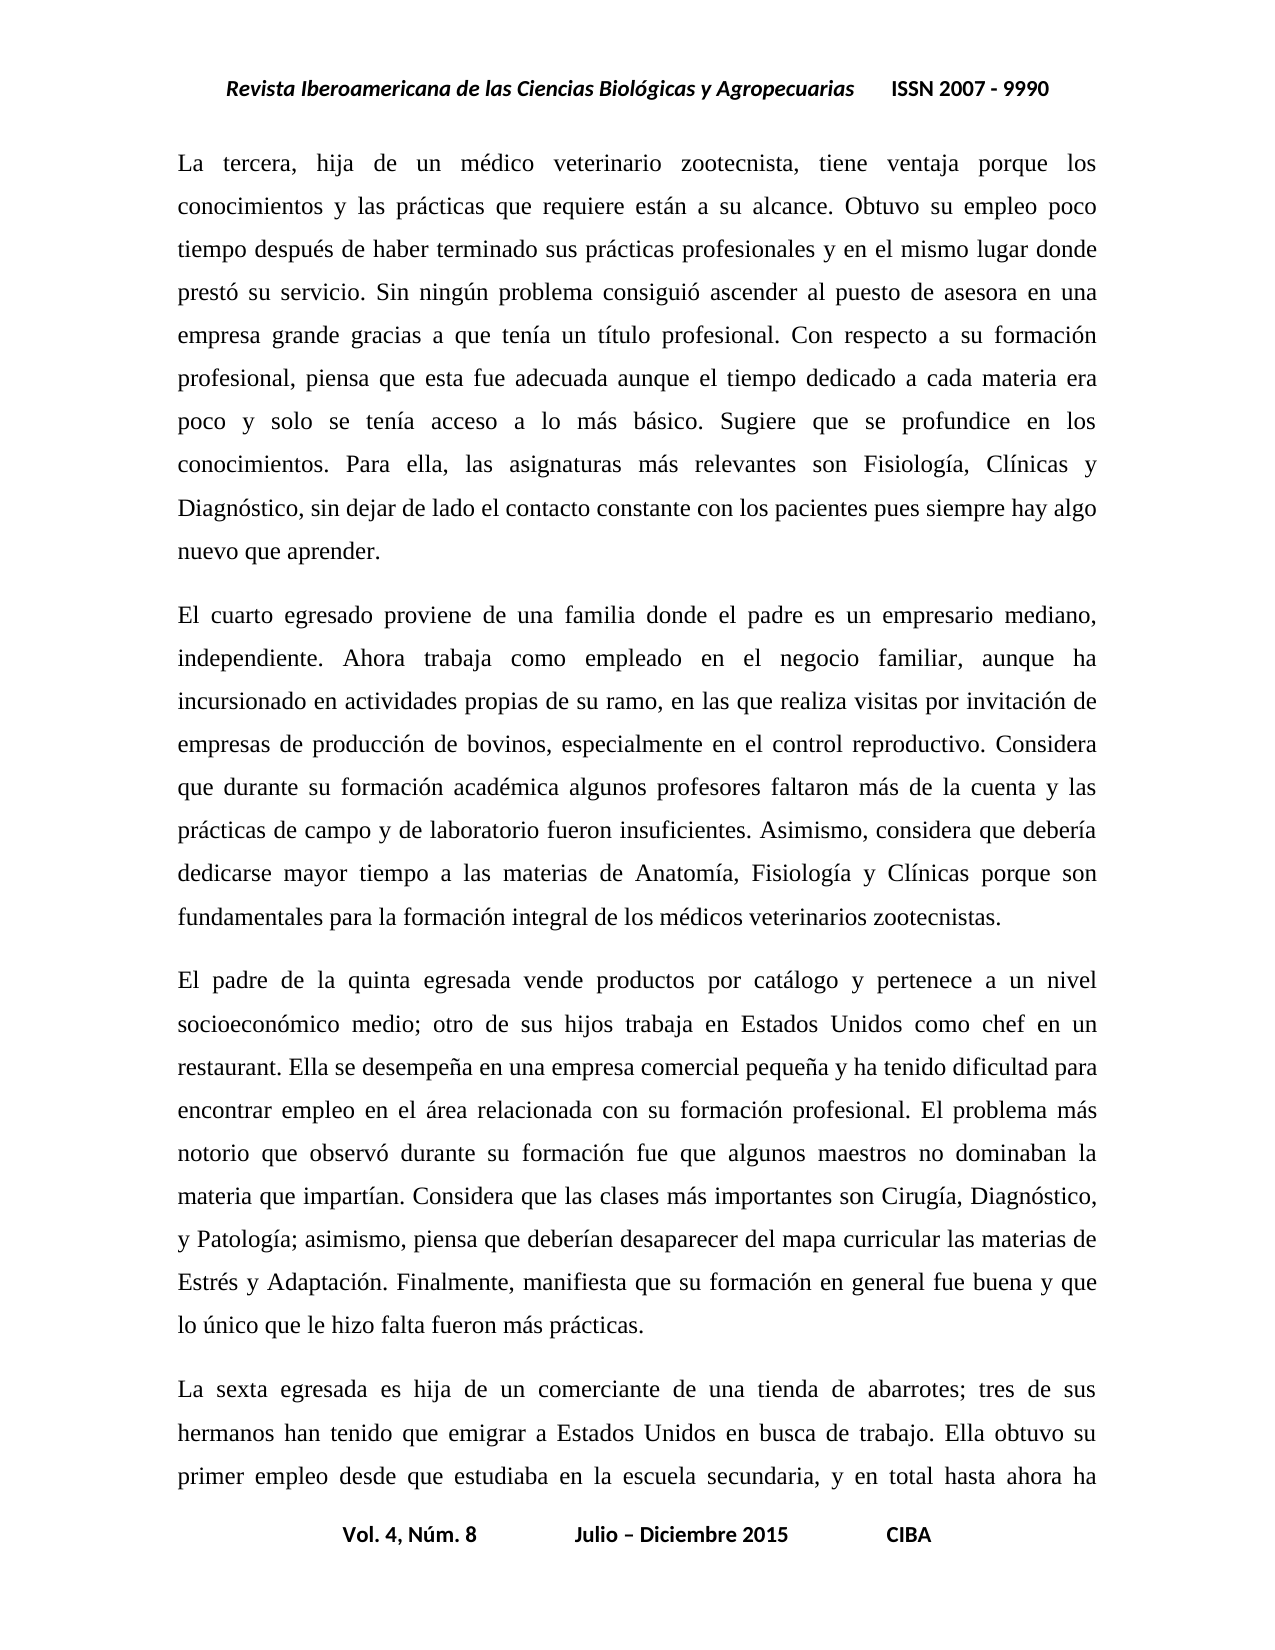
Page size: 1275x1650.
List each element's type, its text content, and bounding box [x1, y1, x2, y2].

text El padre de la quinta egresada vende productos por catálogo y pertenece a un nivel socioeconómico medio; otro de sus hijos trabaja en Estados Unidos como chef en un restaurant. Ella se desempeña en una empresa comercial pequeña y ha tenido dificultad para encontrar empleo en el área relacionada con su formación profesional. El problema más notorio que observó durante su formación fue que algunos maestros no dominaban la materia que impartían. Considera que las clases más importantes son Cirugía, Diagnóstico, y Patología; asimismo, piensa que deberían desaparecer del mapa curricular las materias de Estrés y Adaptación. Finalmente, manifiesta que su formación en general fue buena y que lo único que le hizo falta fueron más prácticas. [177, 966, 1098, 1339]
text El cuarto egresado proviene de una familia donde el padre es un empresario mediano, independiente. Ahora trabaja como empleado en el negocio familiar, aunque ha incursionado en actividades propias de su ramo, en las que realiza visitas por invitación de empresas de producción de bovinos, especialmente en el control reproductivo. Considera que durante su formación académica algunos profesores faltaron más de la cuenta y las prácticas de campo y de laboratorio fueron insuficientes. Asimismo, considera que debería dedicarse mayor tiempo a las materias de Anatomía, Fisiología y Clínicas porque son fundamentales para la formación integral de los médicos veterinarios zootecnistas. [177, 600, 1098, 930]
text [177, 1374, 1098, 1489]
text La tercera, hija de un médico veterinario zootecnista, tiene ventaja porque los conocimientos y las prácticas que requiere están a su alcance. Obtuvo su empleo poco tiempo después de haber terminado sus prácticas profesionales y en el mismo lugar donde prestó su servicio. Sin ningún problema consiguió ascender al puesto de asesora en una empresa grande gracias a que tenía un título profesional. Con respecto a su formación profesional, piensa que esta fue adecuada aunque el tiempo dedicado a cada materia era poco y solo se tenía acceso a lo más básico. Sugiere que se profundice en los conocimientos. Para ella, las asignaturas más relevantes son Fisiología, Clínicas y Diagnóstico, sin dejar de lado el contacto constante con los pacientes pues siempre hay algo nuevo que aprender. [177, 148, 1098, 564]
